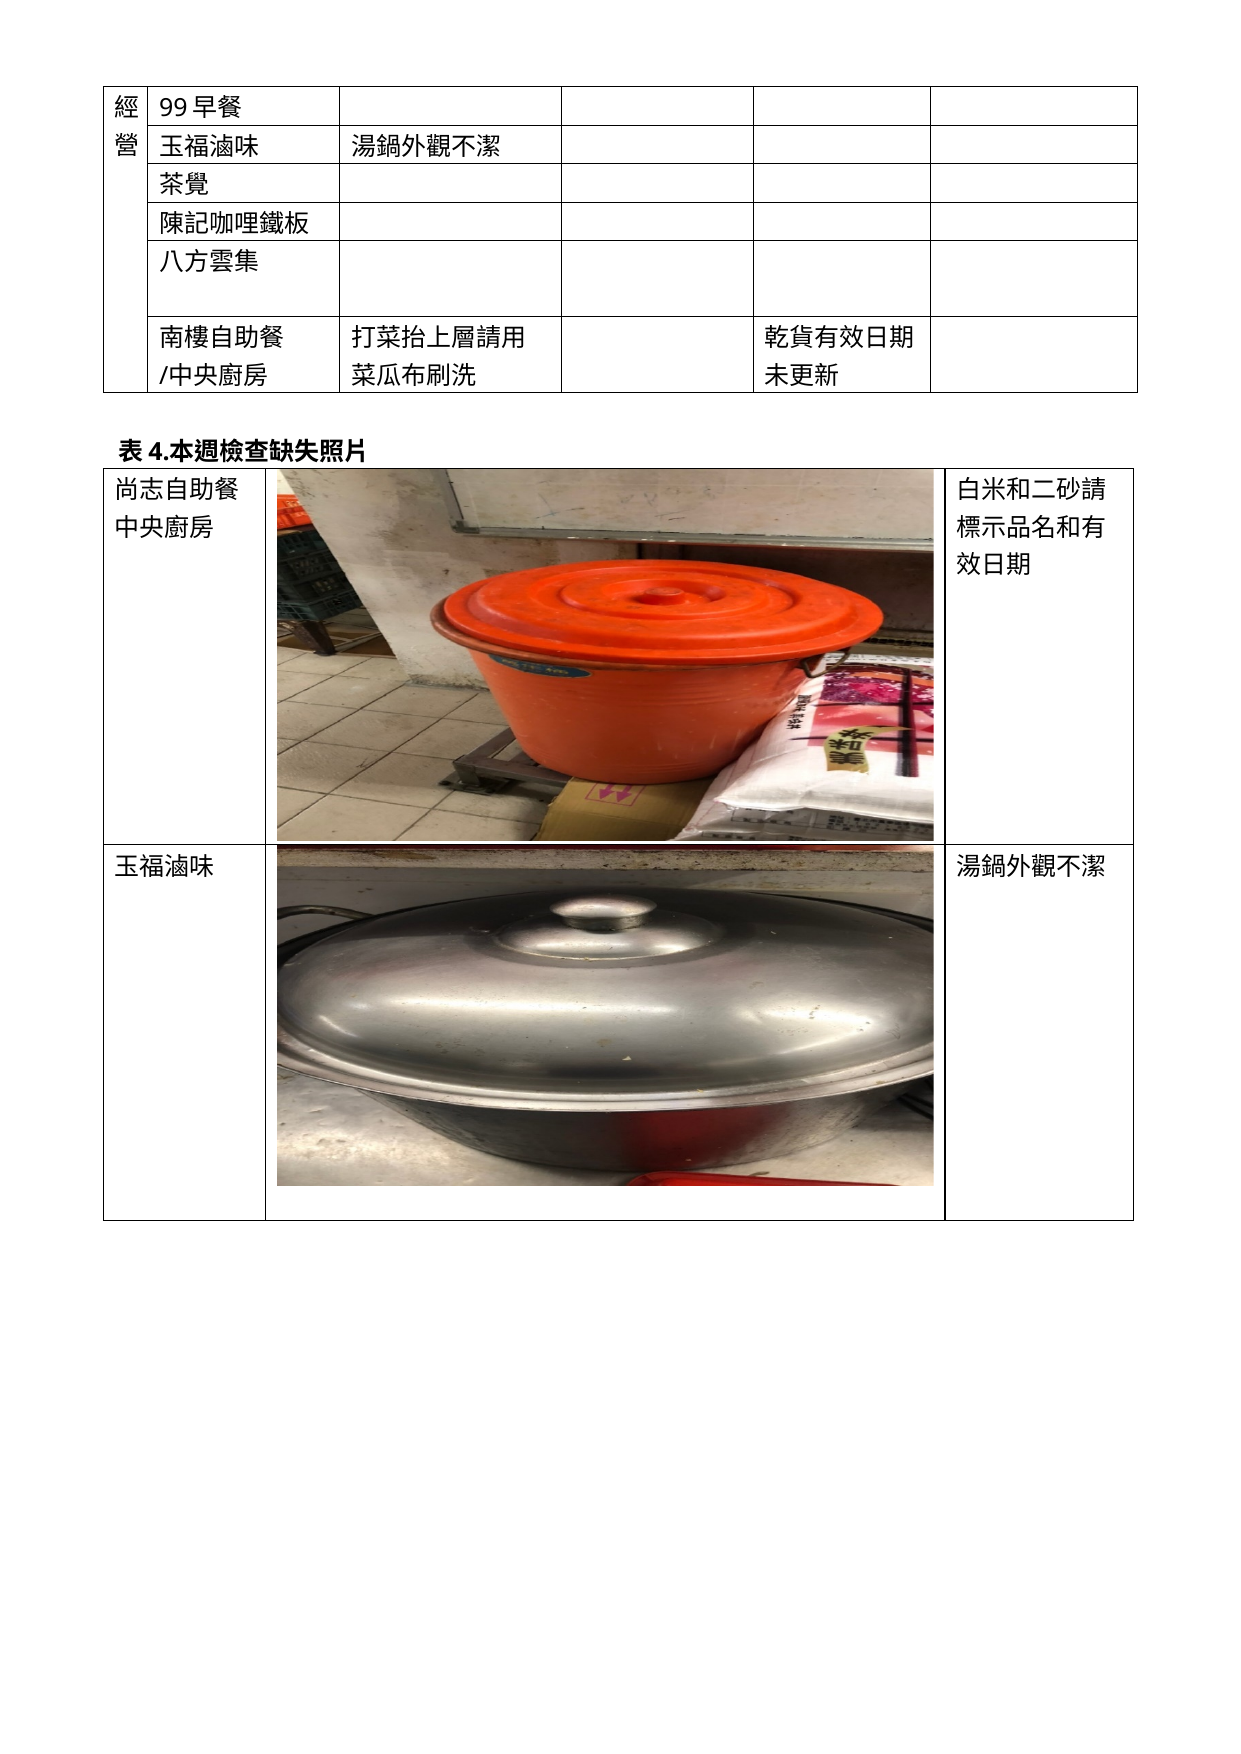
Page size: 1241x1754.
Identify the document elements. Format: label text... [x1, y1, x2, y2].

table_cell 玉福滷味 [104, 845, 265, 1220]
table_cell [754, 241, 930, 316]
table_header [266, 469, 944, 844]
table_cell 99早餐 [148, 87, 339, 124]
table_cell [931, 317, 1137, 392]
table_header 尚志自助餐中央廚房 [104, 469, 265, 844]
table_header 白米和二砂請標示品名和有效日期 [946, 469, 1133, 844]
table_cell 陳記咖哩鐵板 [148, 203, 339, 240]
table_cell 玉福滷味 [148, 126, 339, 163]
table_cell [931, 87, 1137, 124]
table_cell [754, 87, 930, 124]
table_cell [931, 126, 1137, 163]
table_cell [562, 203, 753, 240]
table_cell [340, 203, 561, 240]
table_cell [562, 87, 753, 124]
table_cell [340, 164, 561, 202]
table_cell 南樓自助餐 /中央廚房 [148, 317, 339, 392]
picture [277, 469, 934, 841]
table_cell [754, 203, 930, 240]
table_cell [754, 126, 930, 163]
table_cell [931, 241, 1137, 316]
table_cell [754, 164, 930, 202]
table_cell [562, 164, 753, 202]
table_cell 打菜抬上層請用菜瓜布刷洗 [340, 317, 561, 392]
table_cell 茶覺 [148, 164, 339, 202]
table_cell 湯鍋外觀不潔 [340, 126, 561, 163]
table_cell 經營 [104, 87, 147, 392]
table_cell [931, 164, 1137, 202]
table_cell [931, 203, 1137, 240]
table_cell [340, 241, 561, 316]
table_cell [266, 845, 944, 1220]
table_cell 湯鍋外觀不潔 [946, 845, 1133, 1220]
picture [277, 845, 934, 1186]
table_cell [562, 317, 753, 392]
text 表4.本週檢查缺失照片 [118, 431, 1122, 468]
table_cell 八方雲集 [148, 241, 339, 316]
table_cell [340, 87, 561, 124]
table_cell [562, 126, 753, 163]
table_cell [562, 241, 753, 316]
table_cell 乾貨有效日期未更新 [754, 317, 930, 392]
